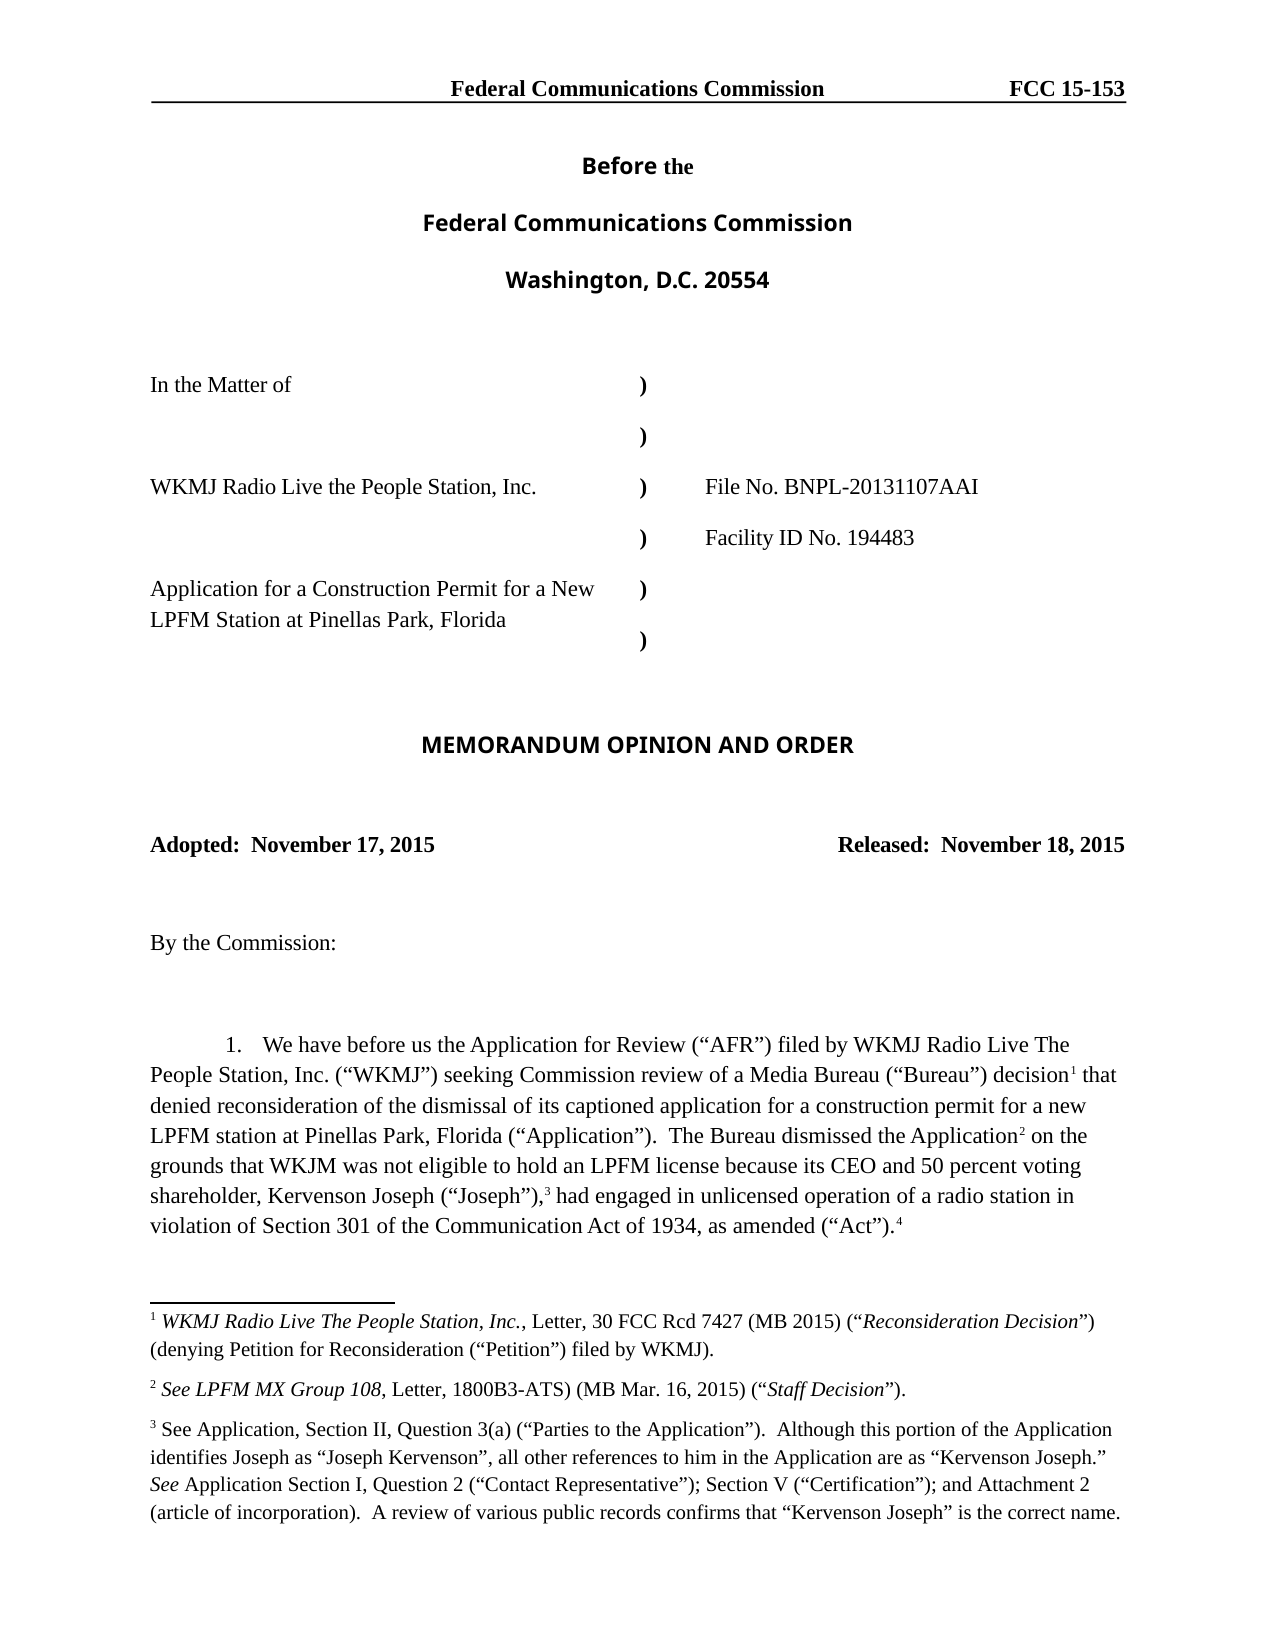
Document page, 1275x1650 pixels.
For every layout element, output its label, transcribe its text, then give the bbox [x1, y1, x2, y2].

text By the Commission: [150, 929, 1125, 956]
text We have before us the Application for Review (“AFR”) filed by WKMJ Radio Live The People Station, Inc. (“WKMJ”) seeking Commission review of a Media Bureau (“Bureau”) decision that denied reconsideration of the dismissal of its captioned application for a construction permit for a new LPFM station at Pinellas Park, Florida (“Application”). The Bureau dismissed the Application on the grounds that WKJM was not eligible to hold an LPFM license because its CEO and 50 percent voting shareholder, Kervenson Joseph (“Joseph”), had engaged in unlicensed operation of a radio station in violation of Section 301 of the Communication Act of 1934, as amended (“Act”). [150, 1031, 1125, 1239]
text MEMORANDUM OPINION AND ORDER [150, 729, 1125, 760]
text Federal Communications Commission [150, 207, 1125, 238]
text Before the [150, 150, 1125, 181]
table_header File No. BNPL-20131107AAI Facility ID No. 194483 [694, 371, 1136, 678]
table_header ) ) ) ) ) ) [628, 371, 694, 678]
text Adopted: November 17, 2015 Released: November 18, 2015 [150, 833, 1125, 857]
table_header In the Matter of WKMJ Radio Live the People Station, Inc. Application for a Construction Permit for a New LPFM Station at Pinellas Park, Florida [139, 371, 628, 678]
text Washington, D.C. 20554 [150, 263, 1125, 295]
